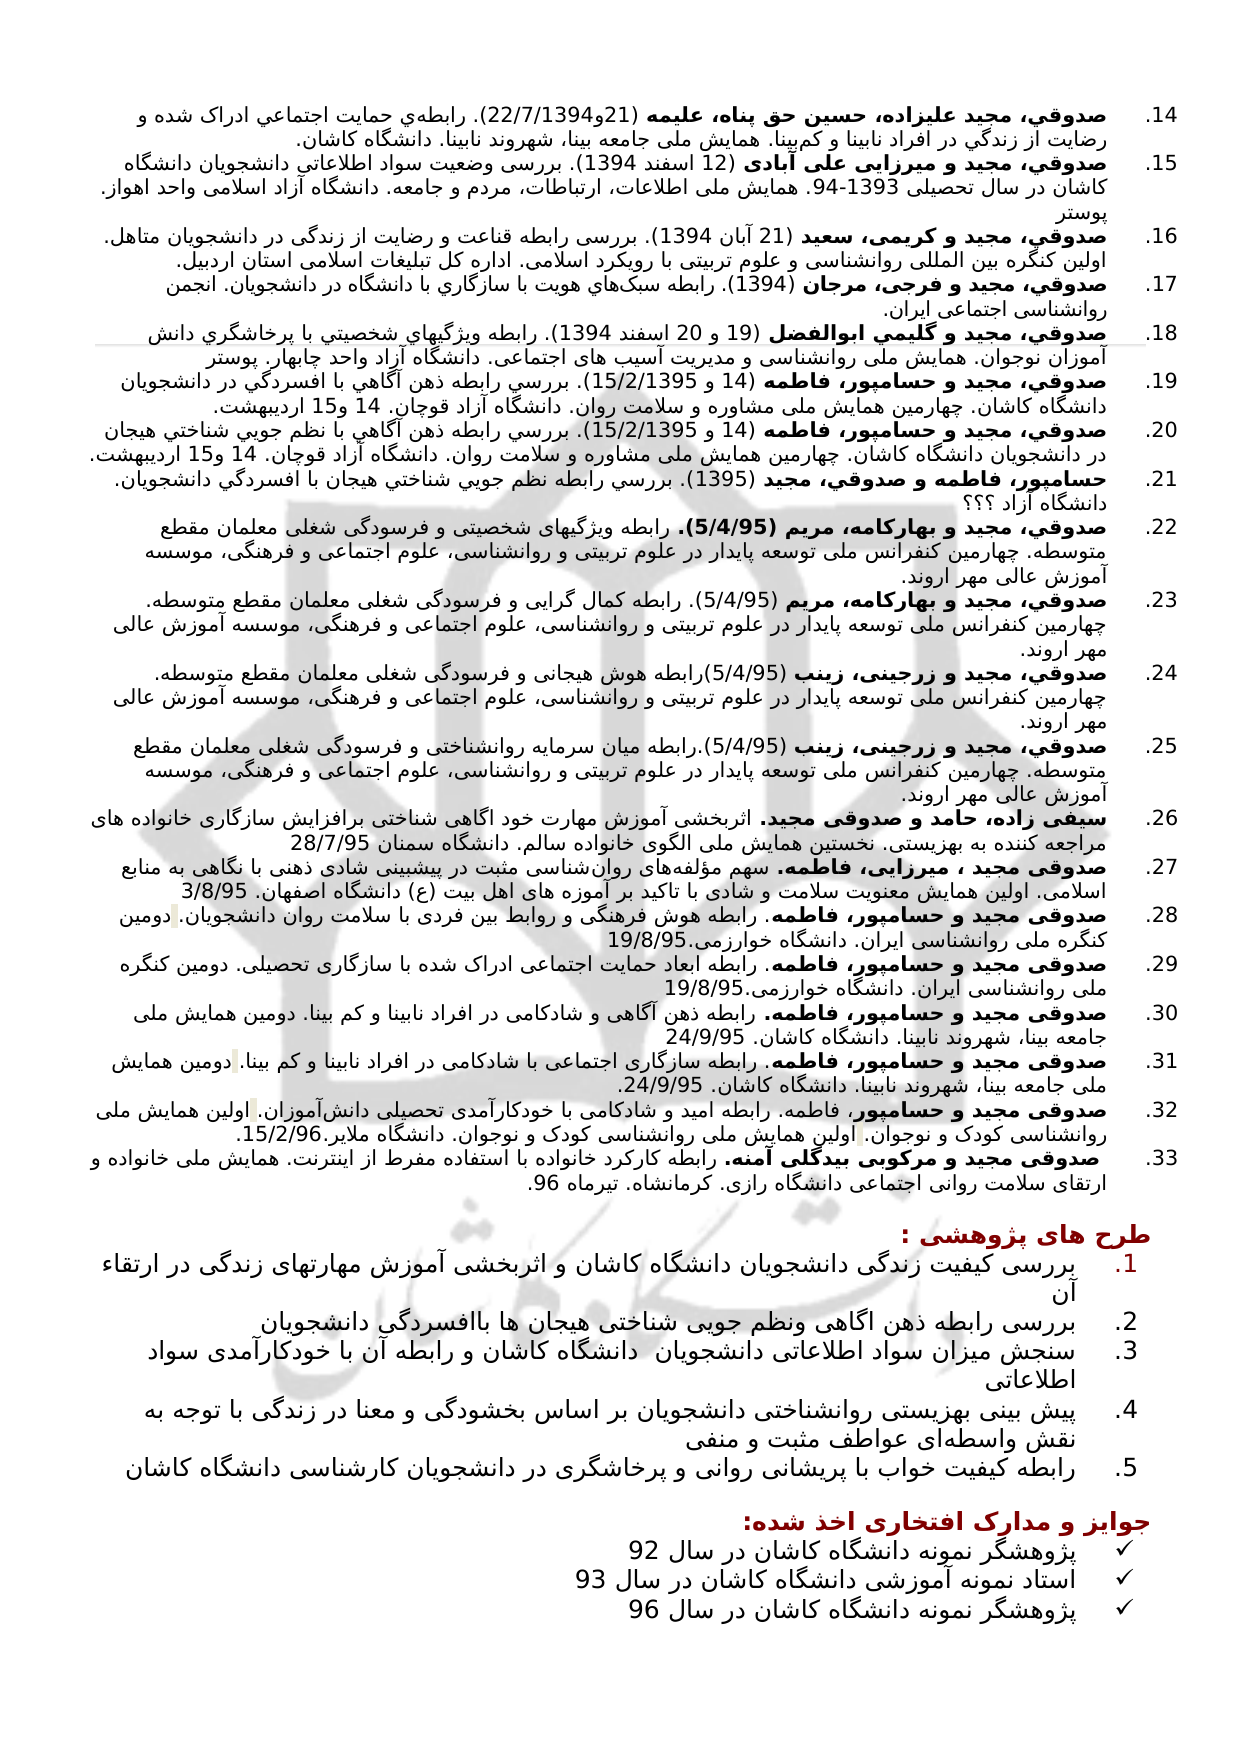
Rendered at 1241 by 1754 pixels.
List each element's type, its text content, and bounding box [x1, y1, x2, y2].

list پیش بینی بهزیستی روانشناختی دانشجویان بر اساس بخشودگی و معنا در زندگی با توجه به نقش واسطه‌ای عواطف مثبت و منفی [89, 1395, 1114, 1453]
list صدوقی مجید و حسامپور، فاطمه. رابطه ذهن آگاهی و شادکامی در افراد نابینا و کم بینا. دومین همایش ملی جامعه بینا، شهروند نابینا. دانشگاه کاشان. 24/9/95 [89, 1001, 1145, 1049]
list بررسی رابطه ذهن اگاهی ونظم جویی شناختی هیجان ها باافسردگی دانشجویان [89, 1307, 1114, 1336]
list صدوقي، مجيد و زرجینی، زینب (5/4/95)رابطه هوش هیجانی و فرسودگی شغلی معلمان مقطع متوسطه. چهارمین کنفرانس ملی توسعه پایدار در علوم تربیتی و روانشناسی، علوم اجتماعی و فرهنگی، موسسه آموزش عالی مهر اروند. [89, 661, 1145, 734]
list سیفی زاده، حامد و صدوقی مجید. اثربخشی آموزش مهارت خود اگاهی شناختی برافزایش سازگاری خانواده های مراجعه کننده به بهزیستی. نخستین همایش ملی الگوی خانواده سالم. دانشگاه سمنان 28/7/95 [89, 806, 1145, 855]
list صدوقي، مجيد و حسامپور، فاطمه (14 و 15/2/1395). بررسي رابطه ذهن آگاهي با افسردگي در دانشجويان دانشگاه کاشان. چهارمین همایش ملی مشاوره و سلامت روان. دانشگاه آزاد قوچان. 14 و15 اردیبهشت. [89, 369, 1145, 418]
list صدوقي، مجيد و فرجی، مرجان (1394). رابطه سبک‌هاي هويت با سازگاري با دانشگاه در دانشجويان. انجمن روانشناسی اجتماعی ایران. [89, 272, 1145, 321]
text جوایز و مدارک افتخاری اخذ شده: [89, 1507, 1152, 1536]
list استاد نمونه آموزشی دانشگاه کاشان در سال 93 [89, 1566, 1114, 1595]
text طرح های پژوهشی : [89, 1220, 1152, 1249]
list بررسی کیفیت زندگی دانشجویان دانشگاه کاشان و اثربخشی آموزش مهارتهای زندگی در ارتقاء آن [89, 1249, 1114, 1307]
list صدوقی مجید و مرکوبی بیدگلی آمنه. رابطه کارکرد خانواده با استفاده مفرط از اینترنت. همایش ملی خانواده و ارتقای سلامت روانی اجتماعی دانشگاه رازی. کرمانشاه. تیرماه 96. [89, 1146, 1145, 1195]
list صدوقي، مجيد عليزاده، حسين حق پناه، عليمه (21و22/7/1394). رابطه‌ي حمايت اجتماعي ادراک شده و رضايت از زندگي در افراد نابينا و کم‌بينا. همایش ملی جامعه بینا، شهروند نابینا. دانشگاه کاشان. [89, 103, 1145, 151]
list پژوهشگر نمونه دانشگاه کاشان در سال 92 [89, 1536, 1114, 1566]
list صدوقي، مجيد و بهارکامه، مریم (5/4/95). رابطه ويژگیهای شخصیتی و فرسودگی شغلی معلمان مقطع متوسطه. چهارمین کنفرانس ملی توسعه پایدار در علوم تربیتی و روانشناسی، علوم اجتماعی و فرهنگی، موسسه آموزش عالی مهر اروند. [89, 515, 1145, 588]
list صدوقی مجید ، میرزایی، فاطمه. سهم مؤلفه‌‌‌‌های روان‌‌شناسی مثبت در پیشبینی شادی ذهنی با نگاهی به منابع اسلامی. اولین همایش معنویت سلامت و شادی با تاکید بر آموزه های اهل بیت (ع) دانشگاه اصفهان. 3/8/95 [89, 855, 1145, 903]
list پژوهشگر نمونه دانشگاه کاشان در سال 96 [89, 1595, 1114, 1624]
list صدوقي، مجيد و بهارکامه، مریم (5/4/95). رابطه کمال گرایی و فرسودگی شغلی معلمان مقطع متوسطه. چهارمین کنفرانس ملی توسعه پایدار در علوم تربیتی و روانشناسی، علوم اجتماعی و فرهنگی، موسسه آموزش عالی مهر اروند. [89, 588, 1145, 661]
list صدوقي، مجيد و زرجینی، زینب (5/4/95).رابطه میان سرمایه روانشناختی و فرسودگی شغلی معلمان مقطع متوسطه. چهارمین کنفرانس ملی توسعه پایدار در علوم تربیتی و روانشناسی، علوم اجتماعی و فرهنگی، موسسه آموزش عالی مهر اروند. [89, 734, 1145, 806]
list سنجش میزان سواد اطلاعاتی دانشجویان دانشگاه کاشان و رابطه آن با خودکارآمدی سواد اطلاعاتی [89, 1336, 1114, 1395]
list رابطه کیفیت خواب با پریشانی روانی و پرخاشگری در دانشجویان کارشناسی دانشگاه کاشان [89, 1453, 1114, 1482]
list صدوقی مجید و حسامپور، فاطمه. رابطه هوش فرهنگی و روابط بین فردی با سلامت روان دانشجویان. دومین کنگره ملی روانشناسی ایران. دانشگاه خوارزمی.19/8/95 [89, 903, 1145, 952]
list صدوقي، مجيد و میرزایی علی آبادی (12 اسفند 1394). بررسی وضعیت سواد اطلاعاتی دانشجویان دانشگاه کاشان در سال تحصیلی 1393-94. همایش ملی اطلاعات، ارتباطات، مردم و جامعه. دانشگاه آزاد اسلامی واحد اهواز. پوستر [89, 151, 1145, 224]
list صدوقي، مجيد و حسامپور، فاطمه (14 و 15/2/1395). بررسي رابطه ذهن آگاهي با نظم جويي شناختي هيجان در دانشجويان دانشگاه کاشان. چهارمین همایش ملی مشاوره و سلامت روان. دانشگاه آزاد قوچان. 14 و15 اردیبهشت. [89, 418, 1145, 467]
list صدوقي، مجيد و کریمی، سعید (21 آبان 1394). بررسی رابطه قناعت و رضایت از زندگی در دانشجویان متاهل. اولین کنگره بین المللی روانشناسی و علوم تربیتی با رویکرد اسلامی. اداره کل تبلیغات اسلامی استان اردبیل. [89, 224, 1145, 272]
list صدوقي، مجيد و گليمي ابوالفضل (19 و 20 اسفند 1394). رابطه ويژگيهاي شخصيتي با پرخاشگري دانش آموزان نوجوان. همایش ملی روانشناسی و مدیریت آسیب های اجتماعی. دانشگاه آزاد واحد چابهار. پوستر [89, 321, 1145, 369]
list صدوقی مجید و حسامپور، فاطمه. رابطه سازگاری اجتماعی با شادکامی در افراد نابینا و کم بینا. دومین همایش ملی جامعه بینا، شهروند نابینا. دانشگاه کاشان. 24/9/95. [89, 1049, 1145, 1098]
list صدوقی مجید و حسامپور، فاطمه. رابطه ابعاد حمایت اجتماعی ادراک شده با سازگاری تحصیلی. دومین کنگره ملی روانشناسی ایران. دانشگاه خوارزمی.19/8/95 [89, 952, 1145, 1001]
list صدوقی مجید و حسامپور، فاطمه. رابطه امید و شادکامی با خودکارآمدی تحصیلی دانش‌آموزان. اولین همایش ملی روانشناسی کودک و نوجوان. اولین همایش ملی روانشناسی کودک و نوجوان. دانشگاه ملایر.15/2/96. [89, 1098, 1145, 1146]
list حسامپور، فاطمه و صدوقي، مجيد (1395). بررسي رابطه نظم جويي شناختي هيجان با افسردگي دانشجويان. دانشگاه آزاد ؟؟؟ [89, 467, 1145, 515]
